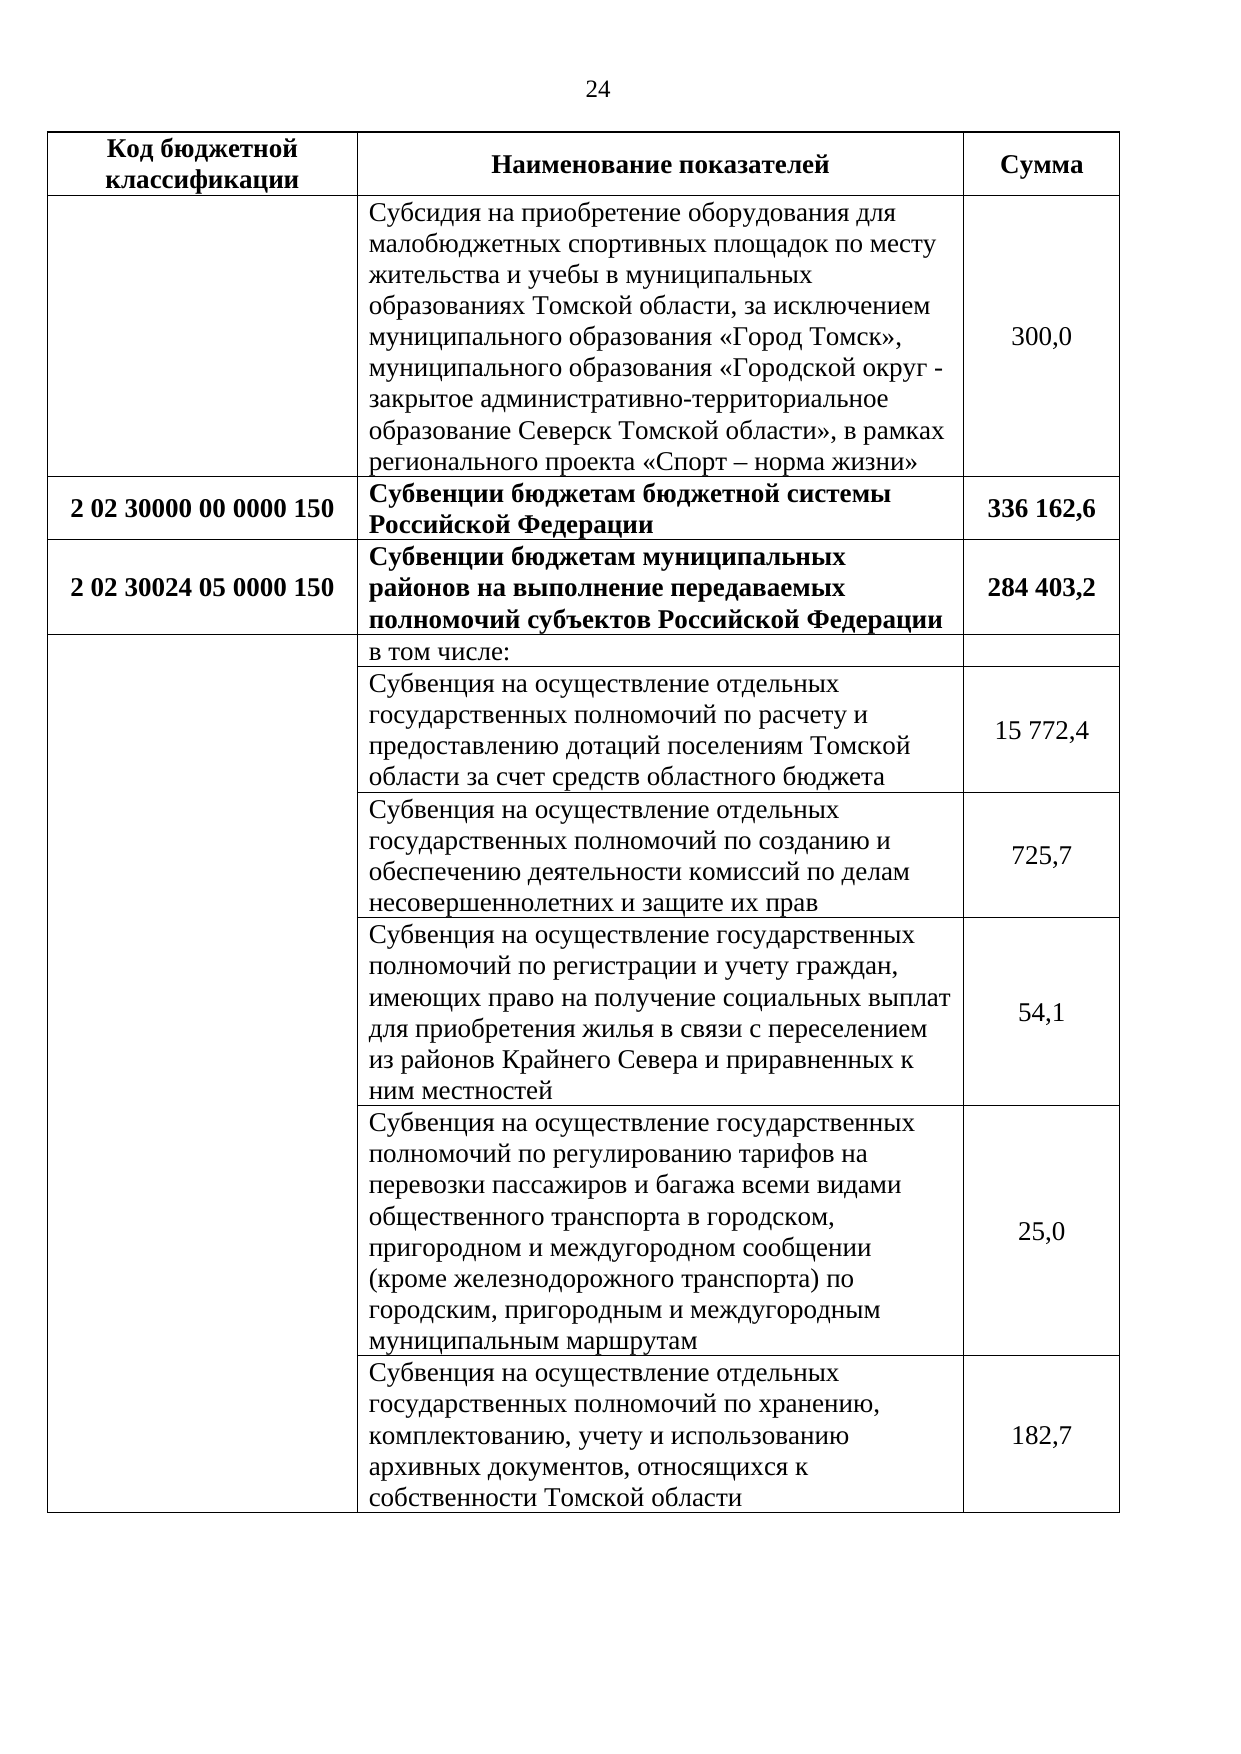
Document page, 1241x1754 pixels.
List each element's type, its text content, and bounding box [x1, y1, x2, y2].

table_cell 300,0 [964, 196, 1119, 476]
table_cell Субвенция на осуществление государственных полномочий по регистрации и учету граждан, имеющих право на получение социальных выплат для приобретения жилья в связи с переселением из районов Крайнего Севера и приравненных к ним местностей [358, 918, 963, 1105]
table_cell [964, 635, 1119, 666]
table_header Наименование показателей [358, 133, 963, 195]
table_cell 25,0 [964, 1106, 1119, 1355]
table_header Сумма [964, 133, 1119, 195]
table_cell 2 02 30000 00 0000 150 [48, 477, 357, 539]
table_cell Субвенции бюджетам бюджетной системы Российской Федерации [358, 477, 963, 539]
table_cell 2 02 30024 05 0000 150 [48, 540, 357, 634]
table_cell Субвенция на осуществление государственных полномочий по регулированию тарифов на перевозки пассажиров и багажа всеми видами общественного транспорта в городском, пригородном и междугородном сообщении (кроме железнодорожного транспорта) по городским, пригородным и междугородным муниципальным маршрутам [358, 1106, 963, 1355]
table_cell в том числе: [358, 635, 963, 666]
table_header Код бюджетной классификации [48, 133, 357, 195]
table_cell 54,1 [964, 918, 1119, 1105]
table_cell 15 772,4 [964, 667, 1119, 792]
table_cell 336 162,6 [964, 477, 1119, 539]
table_cell Субсидия на приобретение оборудования для малобюджетных спортивных площадок по месту жительства и учебы в муниципальных образованиях Томской области, за исключением муниципального образования «Город Томск», муниципального образования «Городской округ - закрытое административно-территориальное образование Северск Томской области», в рамках регионального проекта «Спорт – норма жизни» [358, 196, 963, 476]
table_cell 284 403,2 [964, 540, 1119, 634]
table_cell Субвенция на осуществление отдельных государственных полномочий по созданию и обеспечению деятельности комиссий по делам несовершеннолетних и защите их прав [358, 793, 963, 917]
table_cell [48, 635, 357, 1512]
table_cell [48, 196, 357, 476]
table_cell 182,7 [964, 1356, 1119, 1512]
table_cell Субвенция на осуществление отдельных государственных полномочий по расчету и предоставлению дотаций поселениям Томской области за счет средств областного бюджета [358, 667, 963, 792]
table_cell Субвенции бюджетам муниципальных районов на выполнение передаваемых полномочий субъектов Российской Федерации [358, 540, 963, 634]
table_cell 725,7 [964, 793, 1119, 917]
table_cell Субвенция на осуществление отдельных государственных полномочий по хранению, комплектованию, учету и использованию архивных документов, относящихся к собственности Томской области [358, 1356, 963, 1512]
